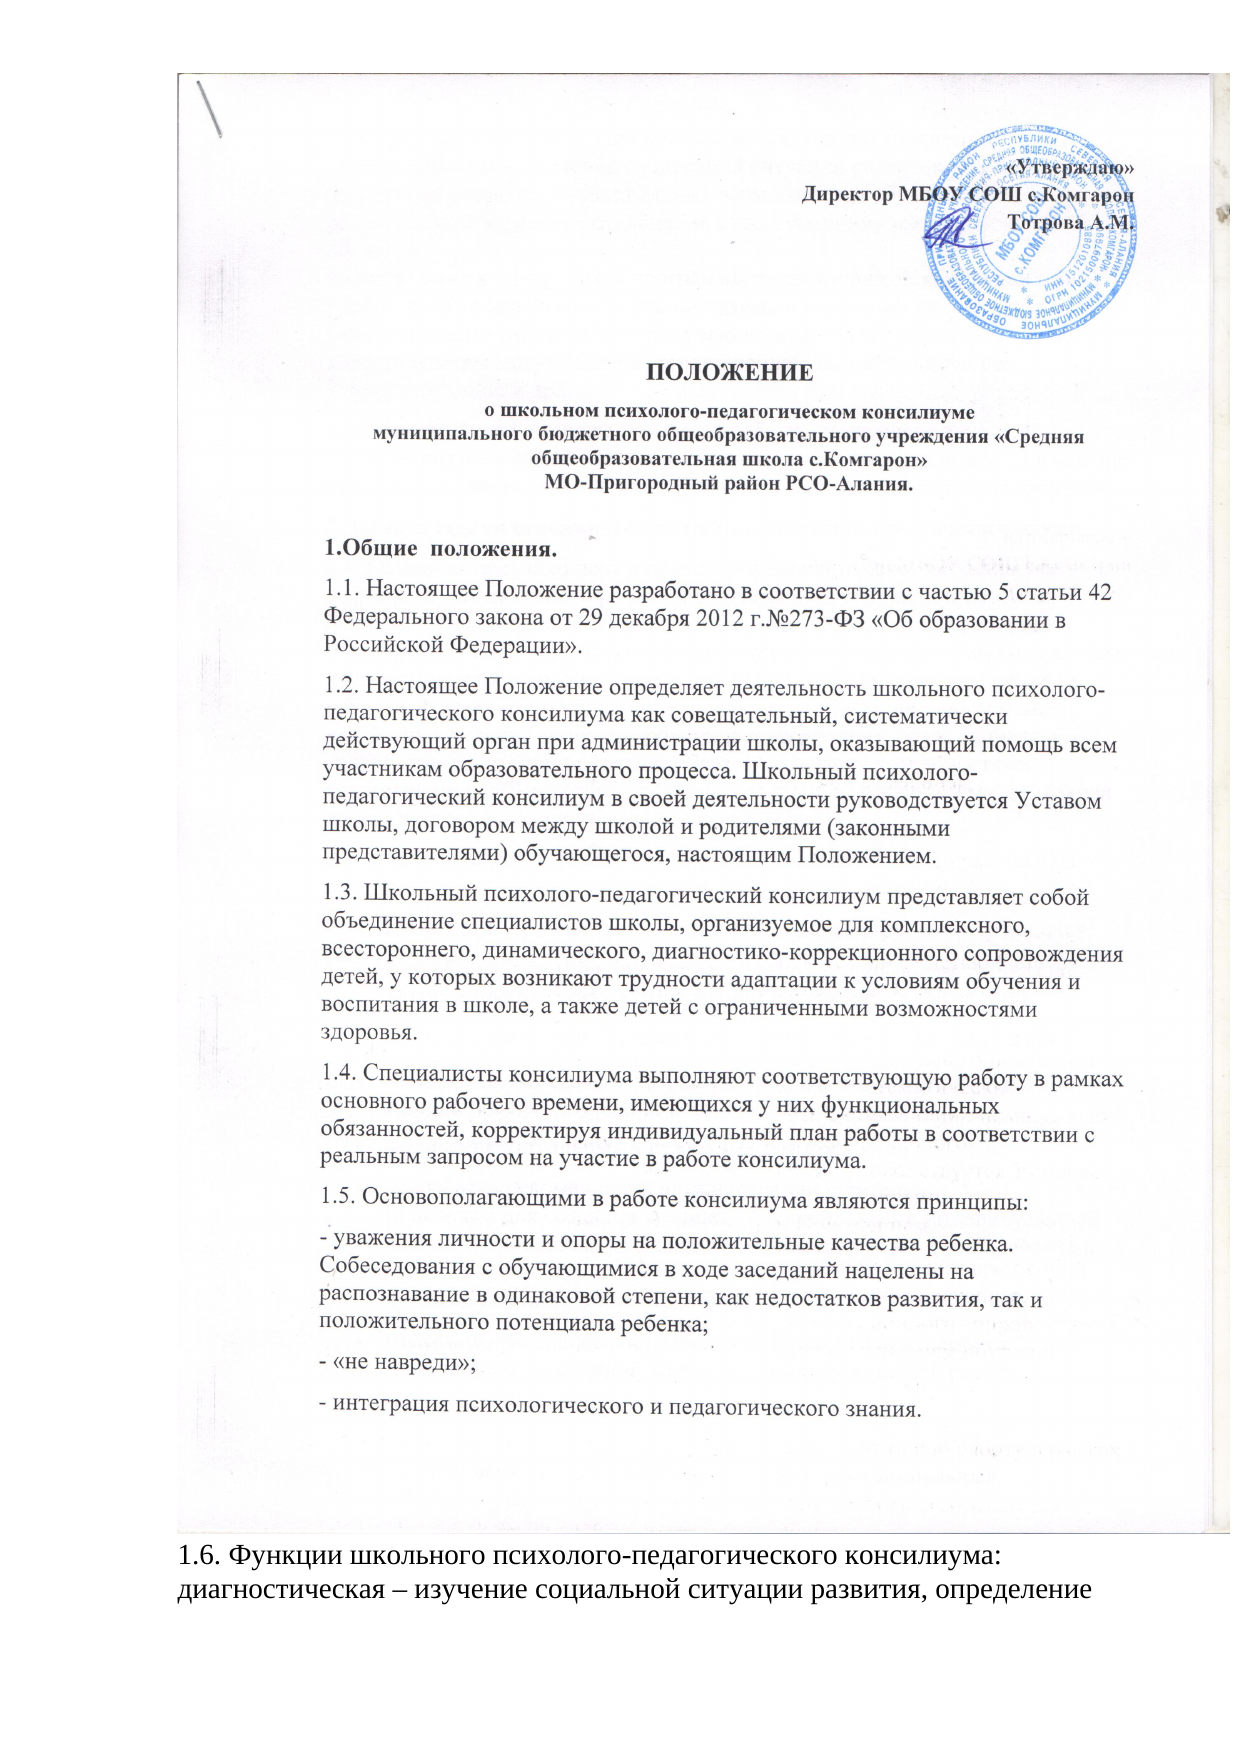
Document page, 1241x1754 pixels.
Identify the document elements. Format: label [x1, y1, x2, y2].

text [177, 1537, 1152, 1604]
picture [177, 73, 1239, 1534]
